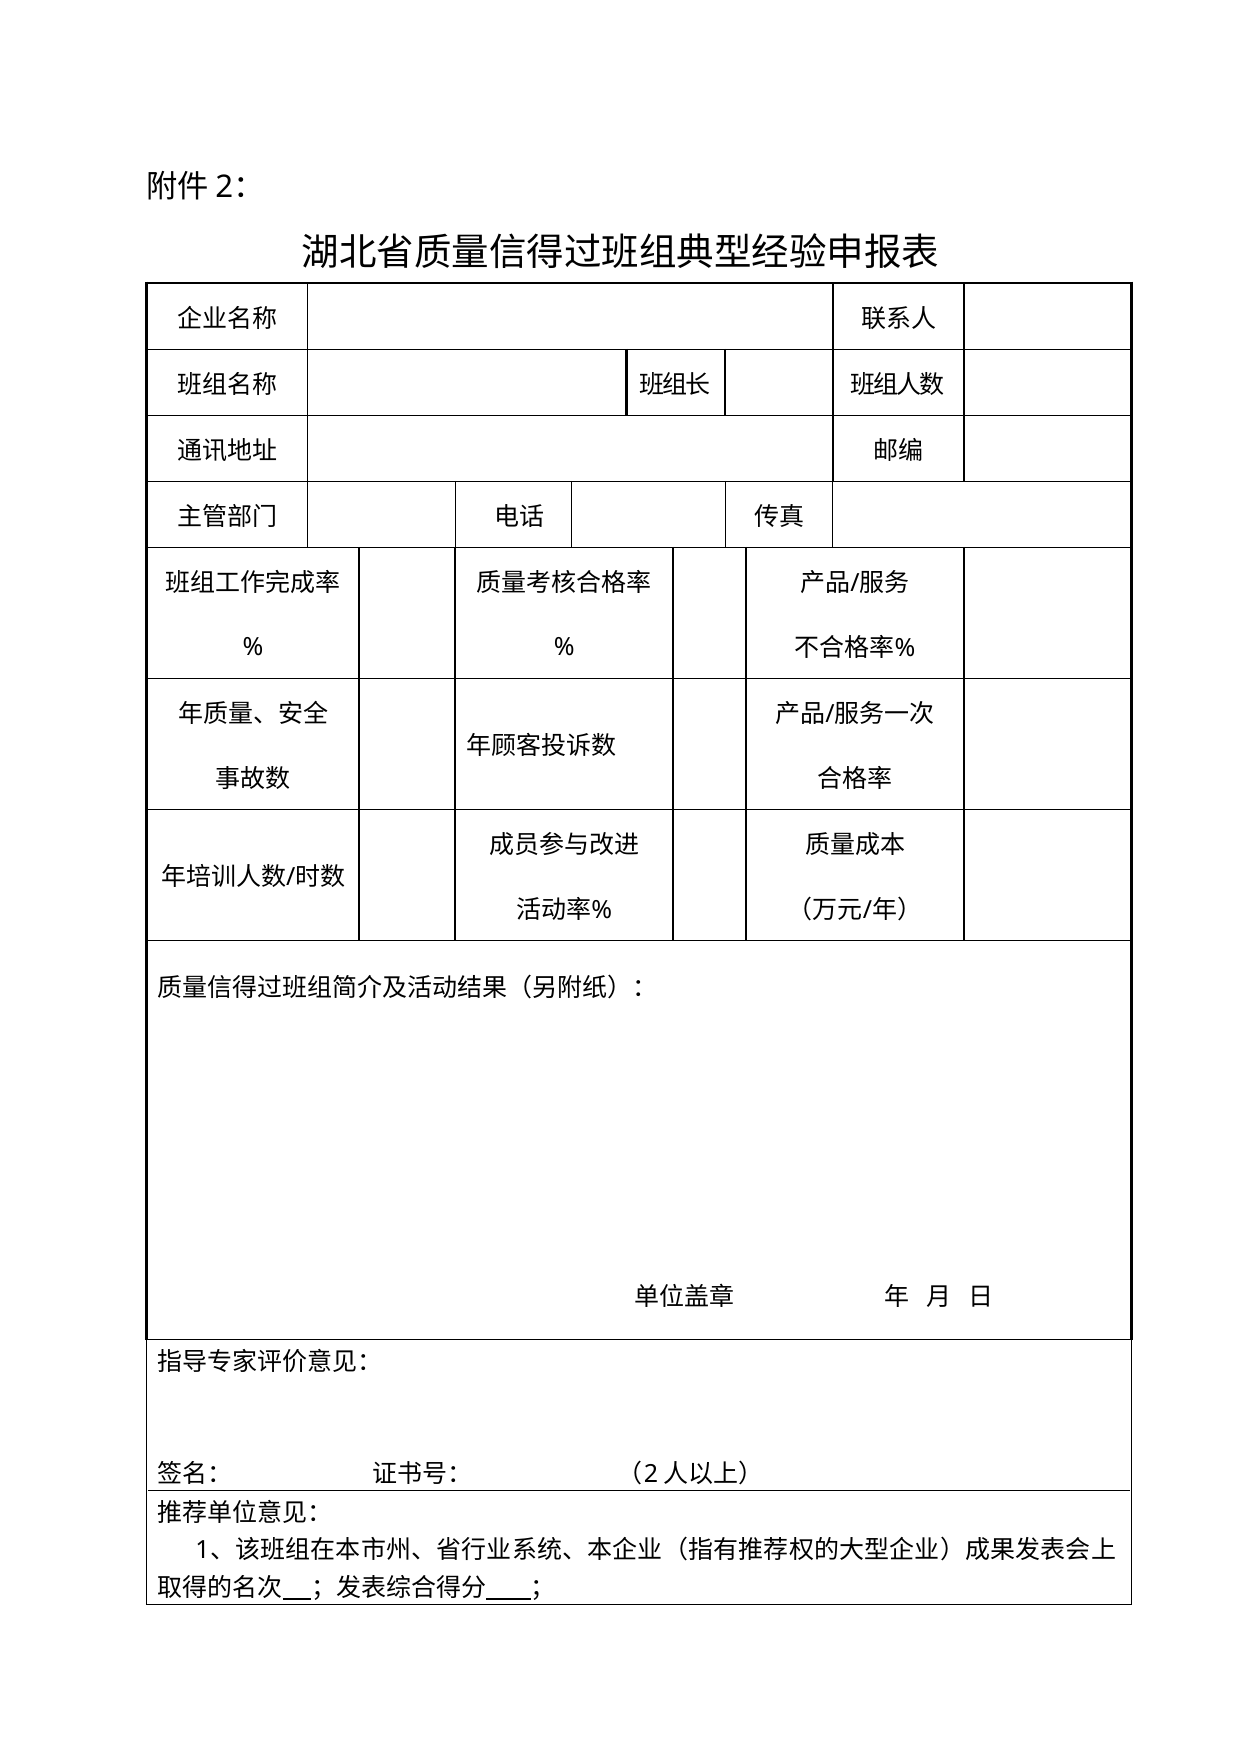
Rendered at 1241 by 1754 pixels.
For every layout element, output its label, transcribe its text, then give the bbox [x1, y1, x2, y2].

table_cell 班组名称 [148, 350, 307, 415]
table_cell [308, 482, 455, 547]
table_cell 质量考核合格率% [456, 548, 672, 678]
table_cell [360, 679, 454, 809]
table_cell [674, 548, 745, 678]
table_cell 质量成本 （万元/年） [747, 810, 963, 940]
table_cell 传真 [726, 482, 832, 547]
table_cell [308, 350, 625, 415]
table_cell [965, 416, 1130, 481]
table_cell 年培训人数/时数 [148, 810, 358, 940]
table_cell [965, 350, 1130, 415]
table_cell [308, 416, 832, 481]
table_cell [965, 679, 1130, 809]
text 湖北省质量信得过班组典型经验申报表 [146, 217, 1094, 282]
table_cell 班组长 [628, 350, 724, 415]
table_cell 主管部门 [148, 482, 307, 547]
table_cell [147, 1490, 1131, 1604]
table_header [965, 284, 1130, 349]
table_header 企业名称 [148, 284, 307, 349]
table_cell [360, 810, 454, 940]
table_cell 电话 [456, 482, 571, 547]
text 附件2： [146, 152, 1094, 217]
table_header [308, 284, 832, 349]
table_cell 质量信得过班组简介及活动结果（另附纸）： 单位盖章 年 月 日 [148, 941, 1130, 1339]
table_cell 产品/服务一次 合格率 [747, 679, 963, 809]
table_cell 通讯地址 [148, 416, 307, 481]
table_cell [674, 679, 745, 809]
table_cell 指导专家评价意见： 签名： 证书号： （2人以上） [147, 1340, 1131, 1490]
table_cell 班组人数 [834, 350, 963, 415]
table_cell 成员参与改进 活动率% [456, 810, 672, 940]
table_cell [360, 548, 454, 678]
table_cell [572, 482, 725, 547]
table_cell 年顾客投诉数 [456, 679, 672, 809]
table_cell 年质量、安全 事故数 [148, 679, 358, 809]
table_cell [833, 482, 1130, 547]
table_cell [965, 810, 1130, 940]
table_cell 产品/服务 不合格率% [747, 548, 963, 678]
table_cell 班组工作完成率% [148, 548, 358, 678]
table_header 联系人 [834, 284, 963, 349]
table_cell [674, 810, 745, 940]
table_cell 邮编 [834, 416, 963, 481]
table_cell [726, 350, 832, 415]
table_cell [965, 548, 1130, 678]
